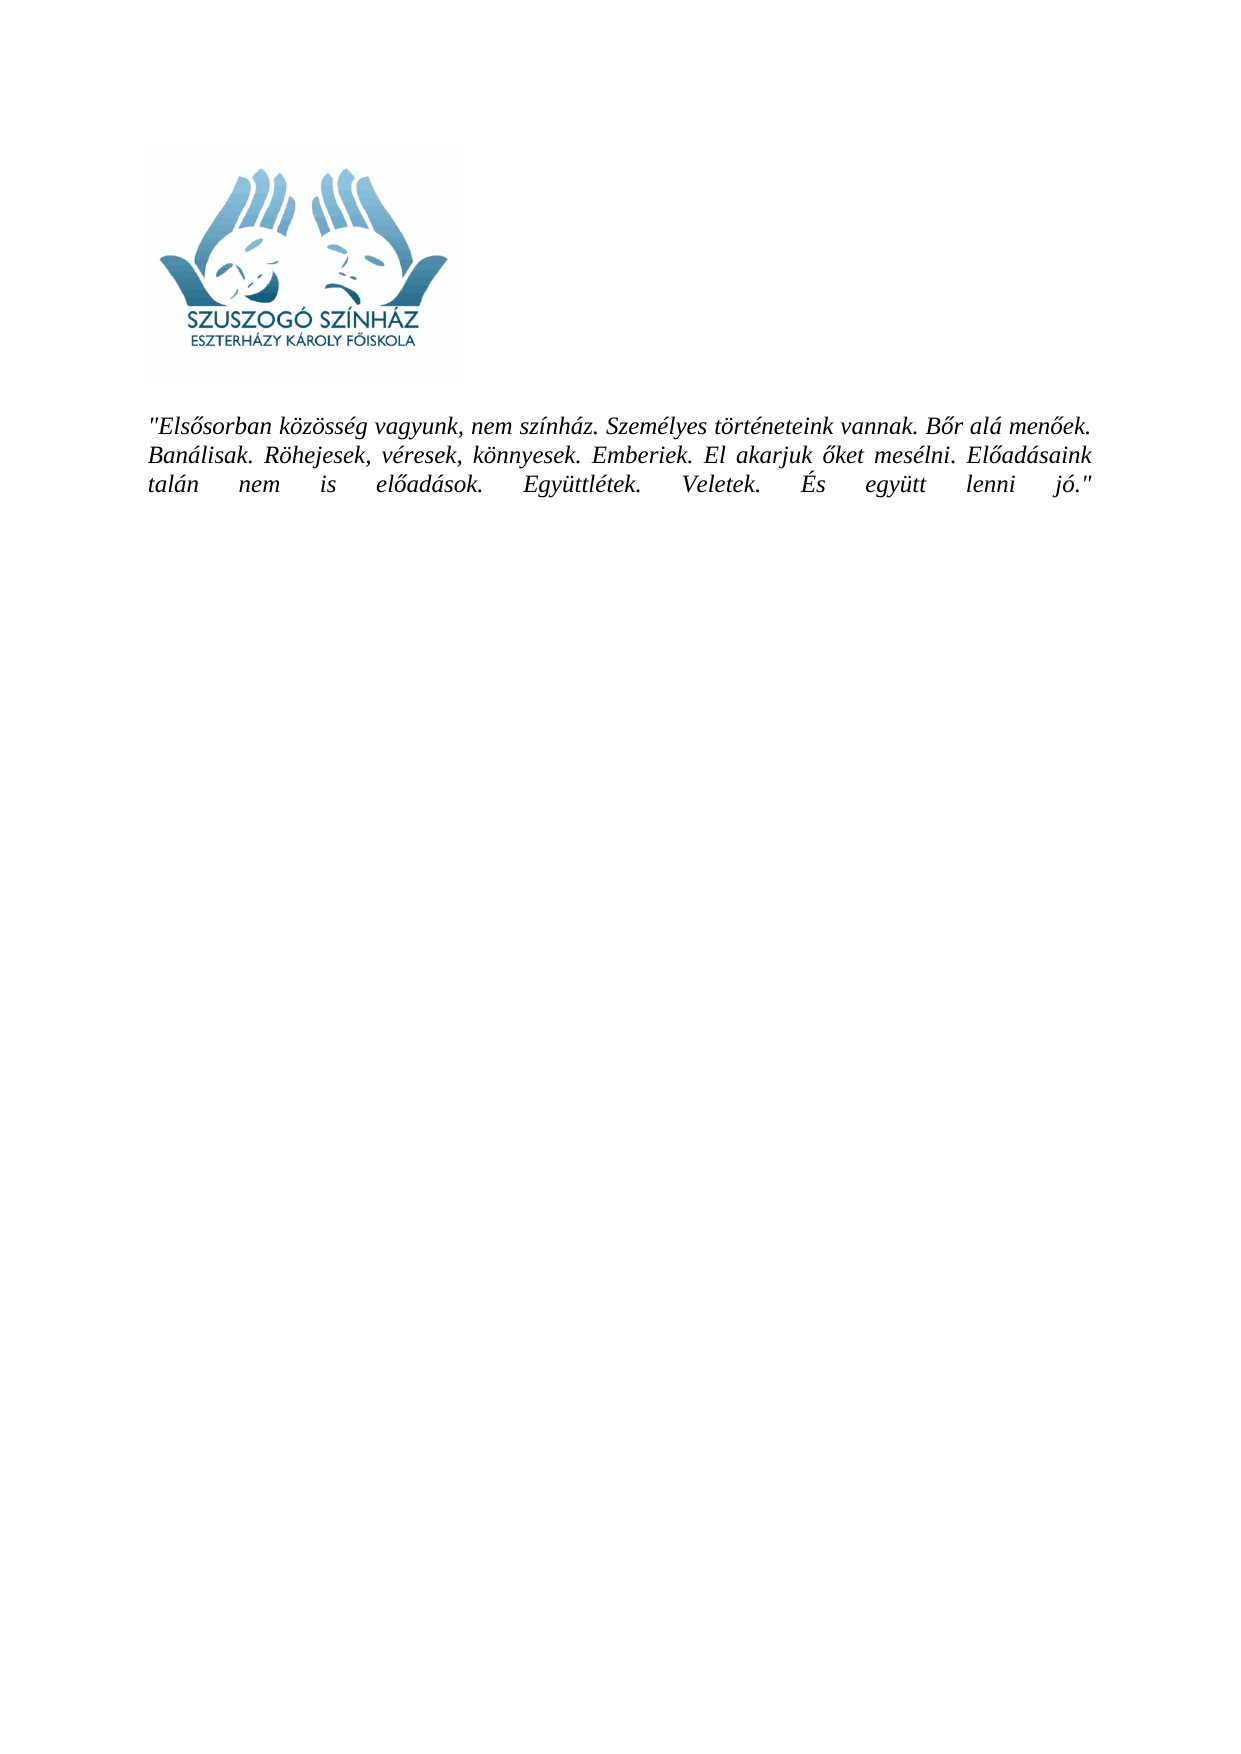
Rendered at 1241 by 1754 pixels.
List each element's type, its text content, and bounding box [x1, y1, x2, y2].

picture [147, 147, 461, 382]
text "Elsősorban közösség vagyunk, nem színház. Személyes történeteink vannak. Bőr alá menőek. Banálisak. Röhejesek, véresek, könnyesek. Emberiek. El akarjuk őket mesélni. Előadásaink talán nem is előadások. Együttlétek. Veletek. És együtt lenni jó." [148, 411, 1093, 525]
